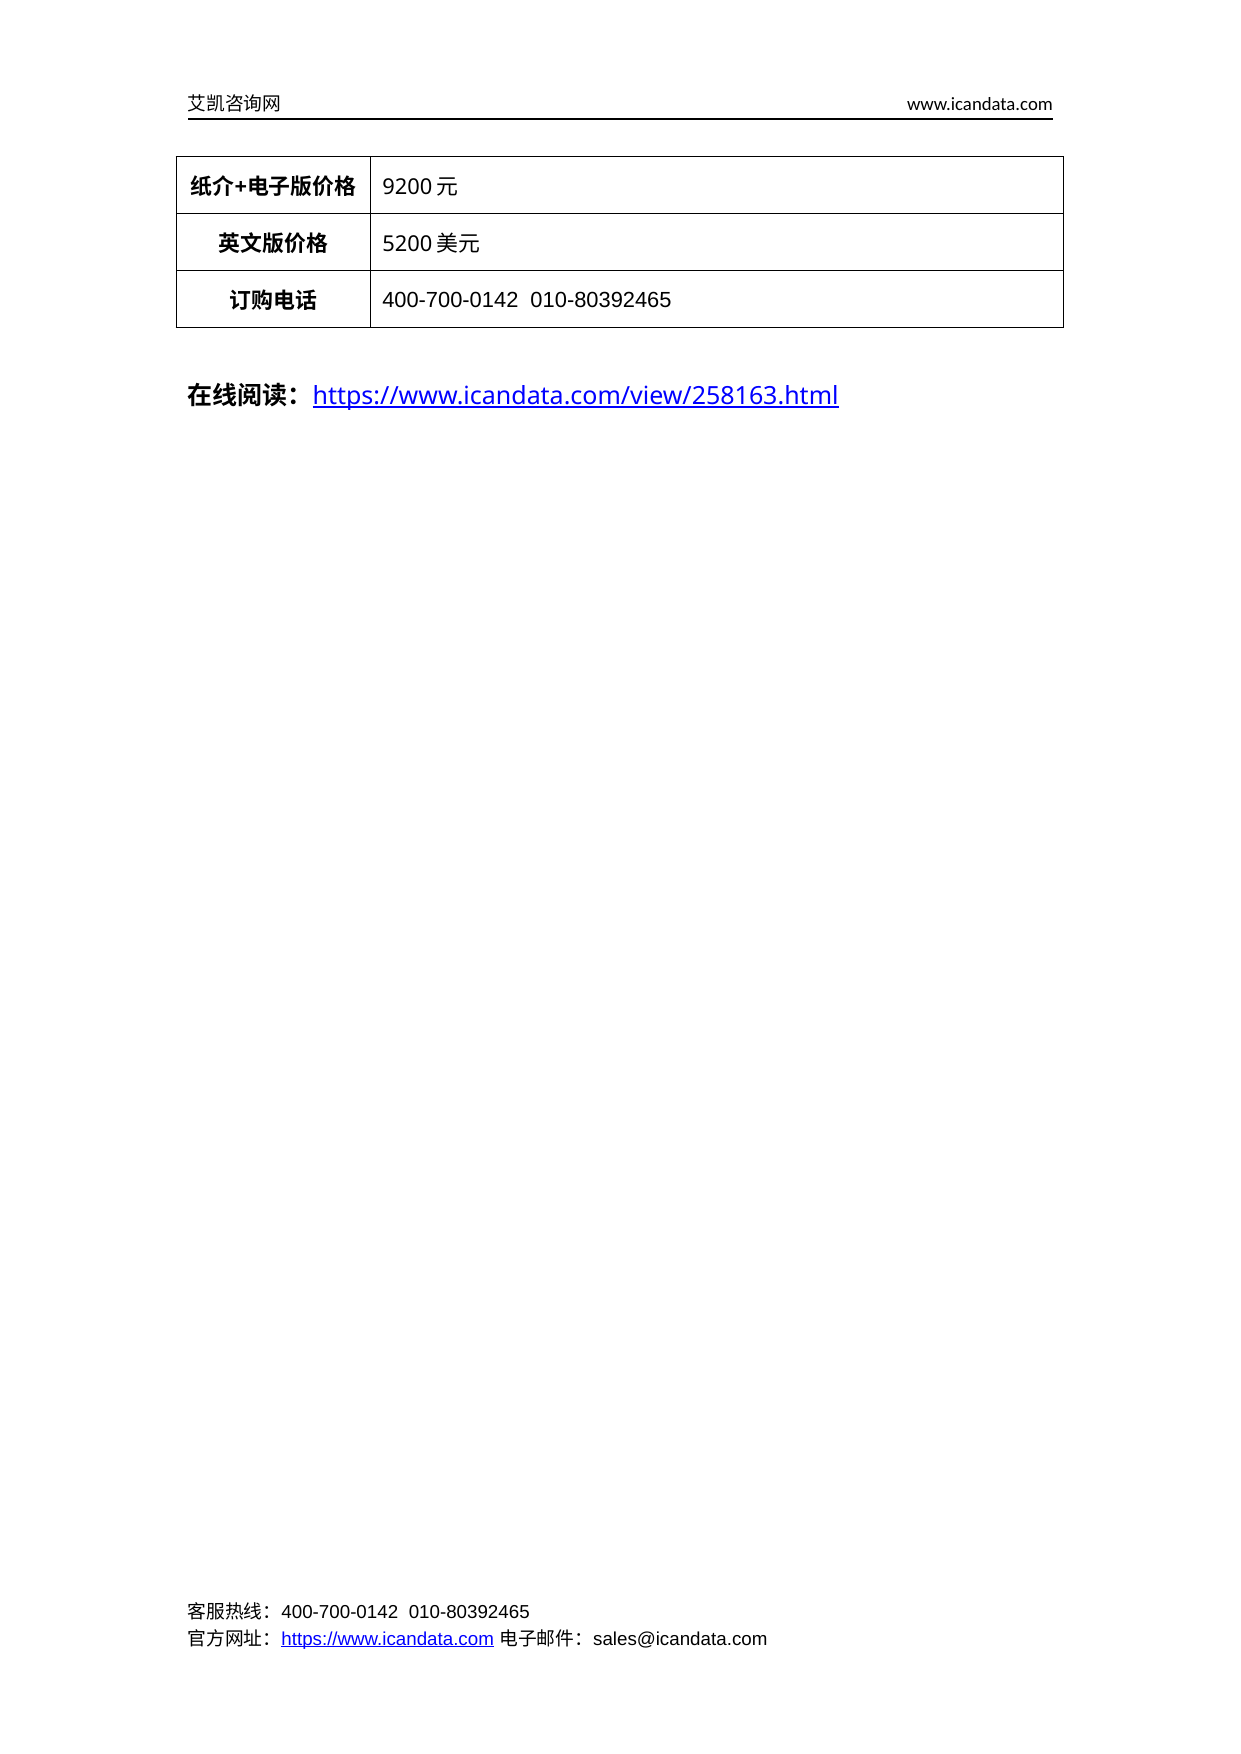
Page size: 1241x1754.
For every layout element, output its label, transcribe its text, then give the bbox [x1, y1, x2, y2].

table_cell 9200元 [371, 157, 1063, 213]
table_cell 订购电话 [177, 271, 370, 327]
table_cell 英文版价格 [177, 214, 370, 270]
text 在线阅读：https://www.icandata.com/view/258163.html [187, 361, 1053, 426]
table_cell 5200美元 [371, 214, 1063, 270]
table_cell 400-700-0142 010-80392465 [371, 271, 1063, 327]
table_cell 纸介+电子版价格 [177, 157, 370, 213]
